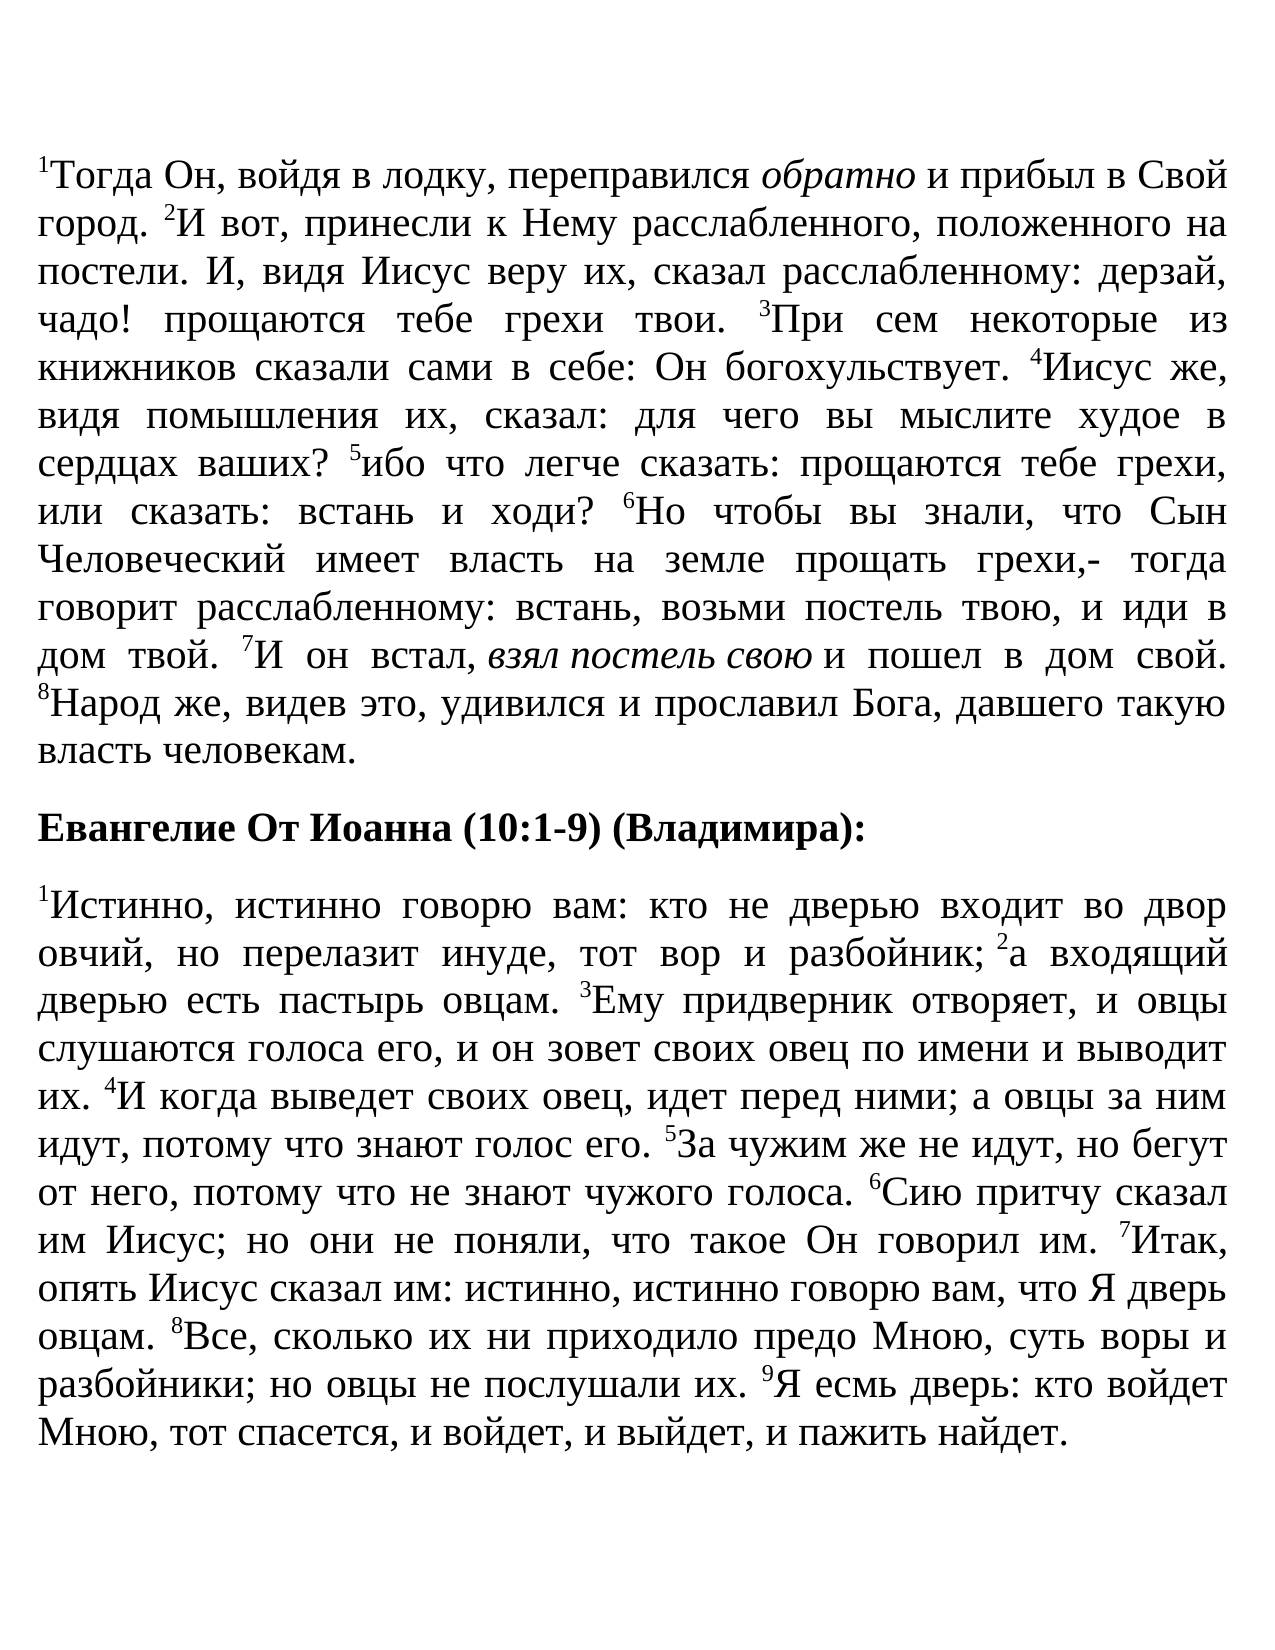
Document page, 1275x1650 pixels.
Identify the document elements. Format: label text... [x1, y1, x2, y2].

text Евангелие От Иоанна (10:1-9) (Владимира): [37, 802, 1228, 850]
text 1Истинно, истинно говорю вам: кто не дверью входит во двор овчий, но перелазит инуде, тот вор и разбойник; 2а входящий дверью есть пастырь овцам. 3Ему придверник отворяет, и овцы слушаются голоса его, и он зовет своих овец по имени и выводит их. 4И когда выведет своих овец, идет перед ними; а овцы за ним идут, потому что знают голос его. 5За чужим же не идут, но бегут от него, потому что не знают чужого голоса. 6Сию притчу сказал им Иисус; но они не поняли, что такое Он говорил им. 7Итак, опять Иисус сказал им: истинно, истинно говорю вам, что Я дверь овцам. 8Все, сколько их ни приходило предо Мною, суть воры и разбойники; но овцы не послушали их. 9Я есмь дверь: кто войдет Мною, тот спасется, и войдет, и выйдет, и пажить найдет. [37, 879, 1228, 1454]
text 1Тогда Он, войдя в лодку, переправился обратно и прибыл в Свой город. 2И вот, принесли к Нему расслабленного, положенного на постели. И, видя Иисус веру их, сказал расслабленному: дерзай, чадо! прощаются тебе грехи твои. 3При сем некоторые из книжников сказали сами в себе: Он богохульствует. 4Иисус же, видя помышления их, сказал: для чего вы мыслите худое в сердцах ваших? 5ибо что легче сказать: прощаются тебе грехи, или сказать: встань и ходи? 6Но чтобы вы знали, что Сын Человеческий имеет власть на земле прощать грехи,- тогда говорит расслабленному: встань, возьми постель твою, и иди в дом твой. 7И он встал, взял постель свою и пошел в дом свой. 8Народ же, видев это, удивился и прославил Бога, давшего такую власть человекам. [37, 150, 1228, 773]
